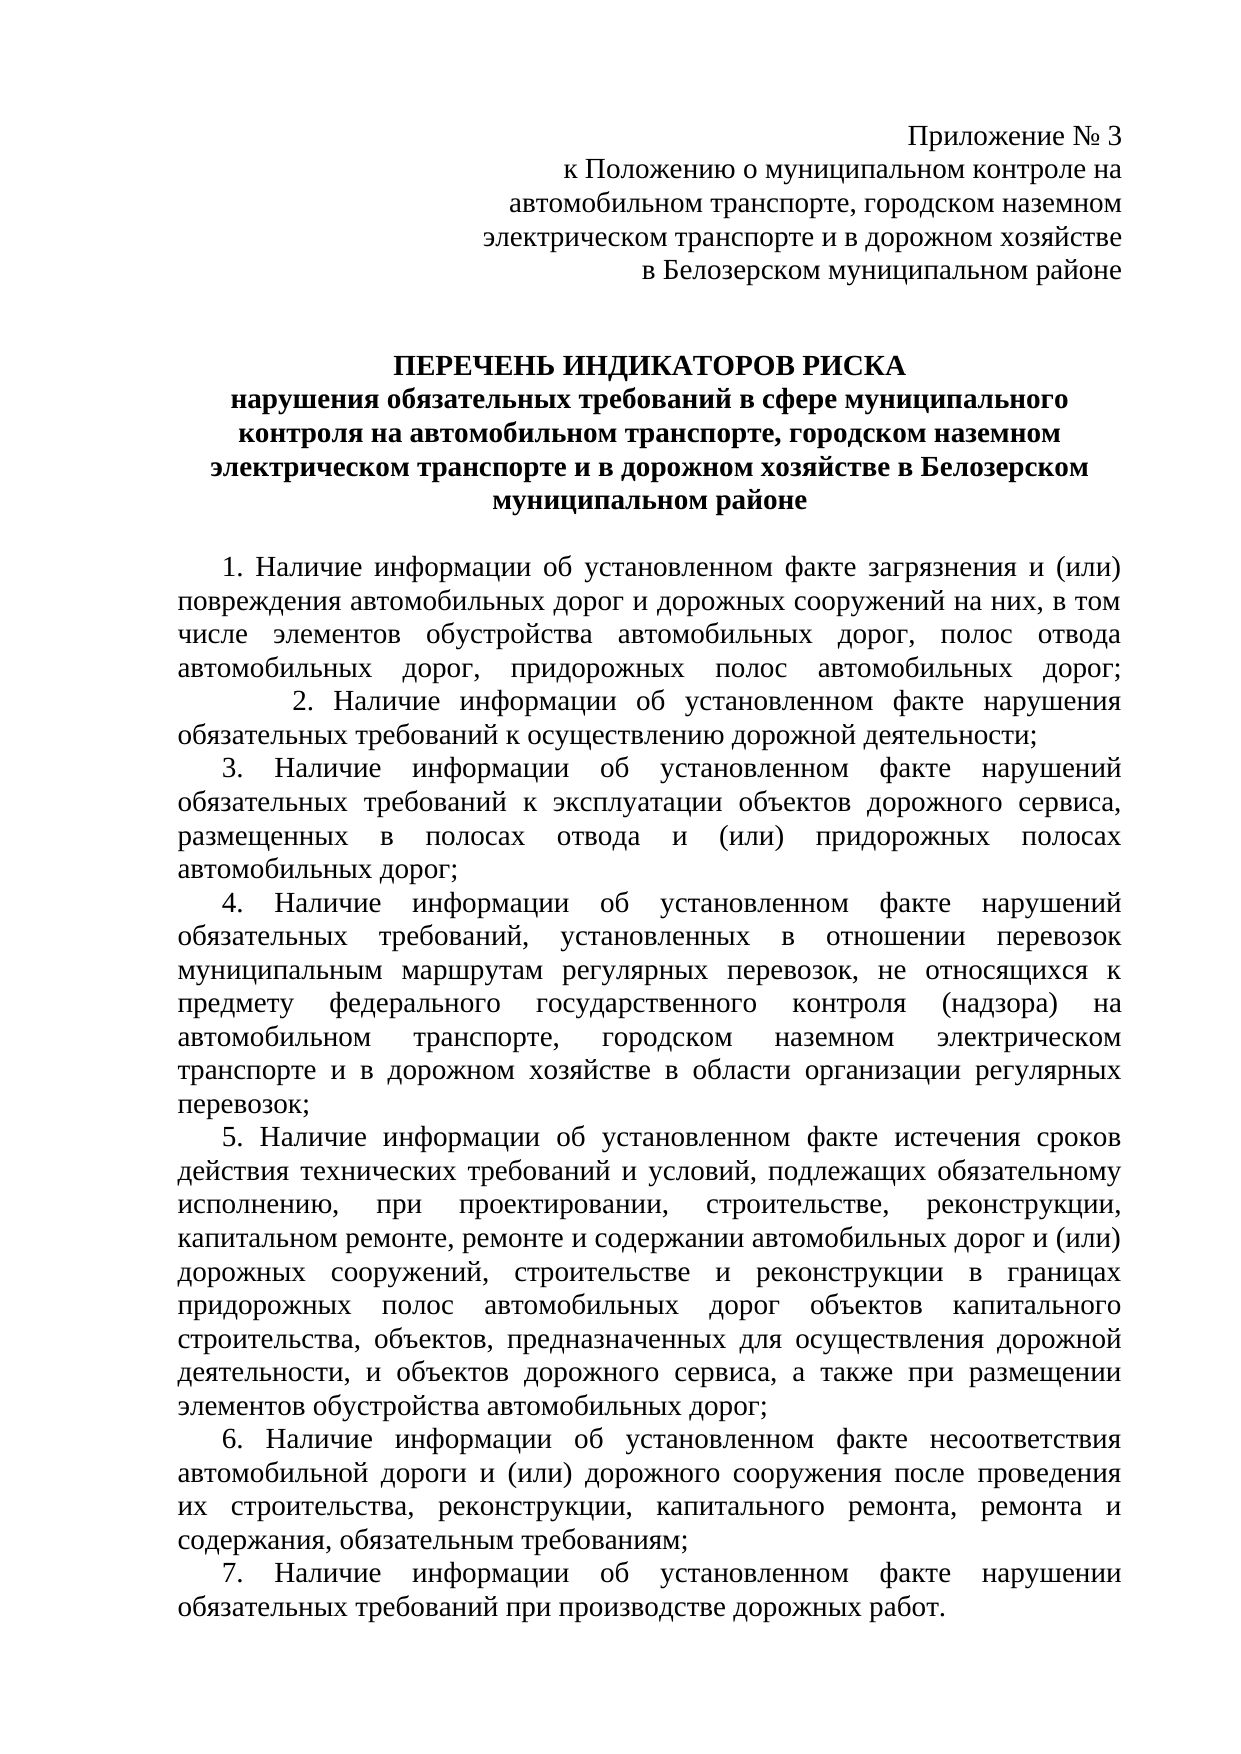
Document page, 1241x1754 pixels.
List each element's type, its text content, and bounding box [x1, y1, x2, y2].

text 7. Наличие информации об установленном факте нарушении обязательных требований при производстве дорожных работ. [177, 1556, 1122, 1623]
text к Положению о муниципальном контроле на автомобильном транспорте, городском наземном электрическом транспорте и в дорожном хозяйстве [472, 152, 1122, 252]
text в Белозерском муниципальном районе [472, 252, 1122, 286]
text 4. Наличие информации об установленном факте нарушений обязательных требований, установленных в отношении перевозок муниципальным маршрутам регулярных перевозок, не относящихся к предмету федерального государственного контроля (надзора) на автомобильном транспорте, городском наземном электрическом транспорте и в дорожном хозяйстве в области организации регулярных перевозок; [177, 885, 1122, 1119]
text 6. Наличие информации об установленном факте несоответствия автомобильной дороги и (или) дорожного сооружения после проведения их строительства, реконструкции, капитального ремонта, ремонта и содержания, обязательным требованиям; [177, 1421, 1122, 1556]
text 5. Наличие информации об установленном факте истечения сроков действия технических требований и условий, подлежащих обязательному исполнению, при проектировании, строительстве, реконструкции, капитальном ремонте, ремонте и содержании автомобильных дорог и (или) дорожных сооружений, строительстве и реконструкции в границах придорожных полос автомобильных дорог объектов капитального строительства, объектов, предназначенных для осуществления дорожной деятельности, и объектов дорожного сервиса, а также при размещении элементов обустройства автомобильных дорог; [177, 1119, 1122, 1421]
text 3. Наличие информации об установленном факте нарушений обязательных требований к эксплуатации объектов дорожного сервиса, размещенных в полосах отвода и (или) придорожных полосах автомобильных дорог; [177, 751, 1122, 885]
text нарушения обязательных требований в сфере муниципального контроля на автомобильном транспорте, городском наземном электрическом транспорте и в дорожном хозяйстве в Белозерском муниципальном районе [177, 382, 1122, 516]
text ПЕРЕЧЕНЬ ИНДИКАТОРОВ РИСКА [177, 348, 1122, 382]
text Приложение № 3 [472, 118, 1122, 152]
text 1. Наличие информации об установленном факте загрязнения и (или) повреждения автомобильных дорог и дорожных сооружений на них, в том числе элементов обустройства автомобильных дорог, полос отвода автомобильных дорог, придорожных полос автомобильных дорог; 2. Наличие информации об установленном факте нарушения обязательных требований к осуществлению дорожной деятельности; [177, 549, 1122, 751]
